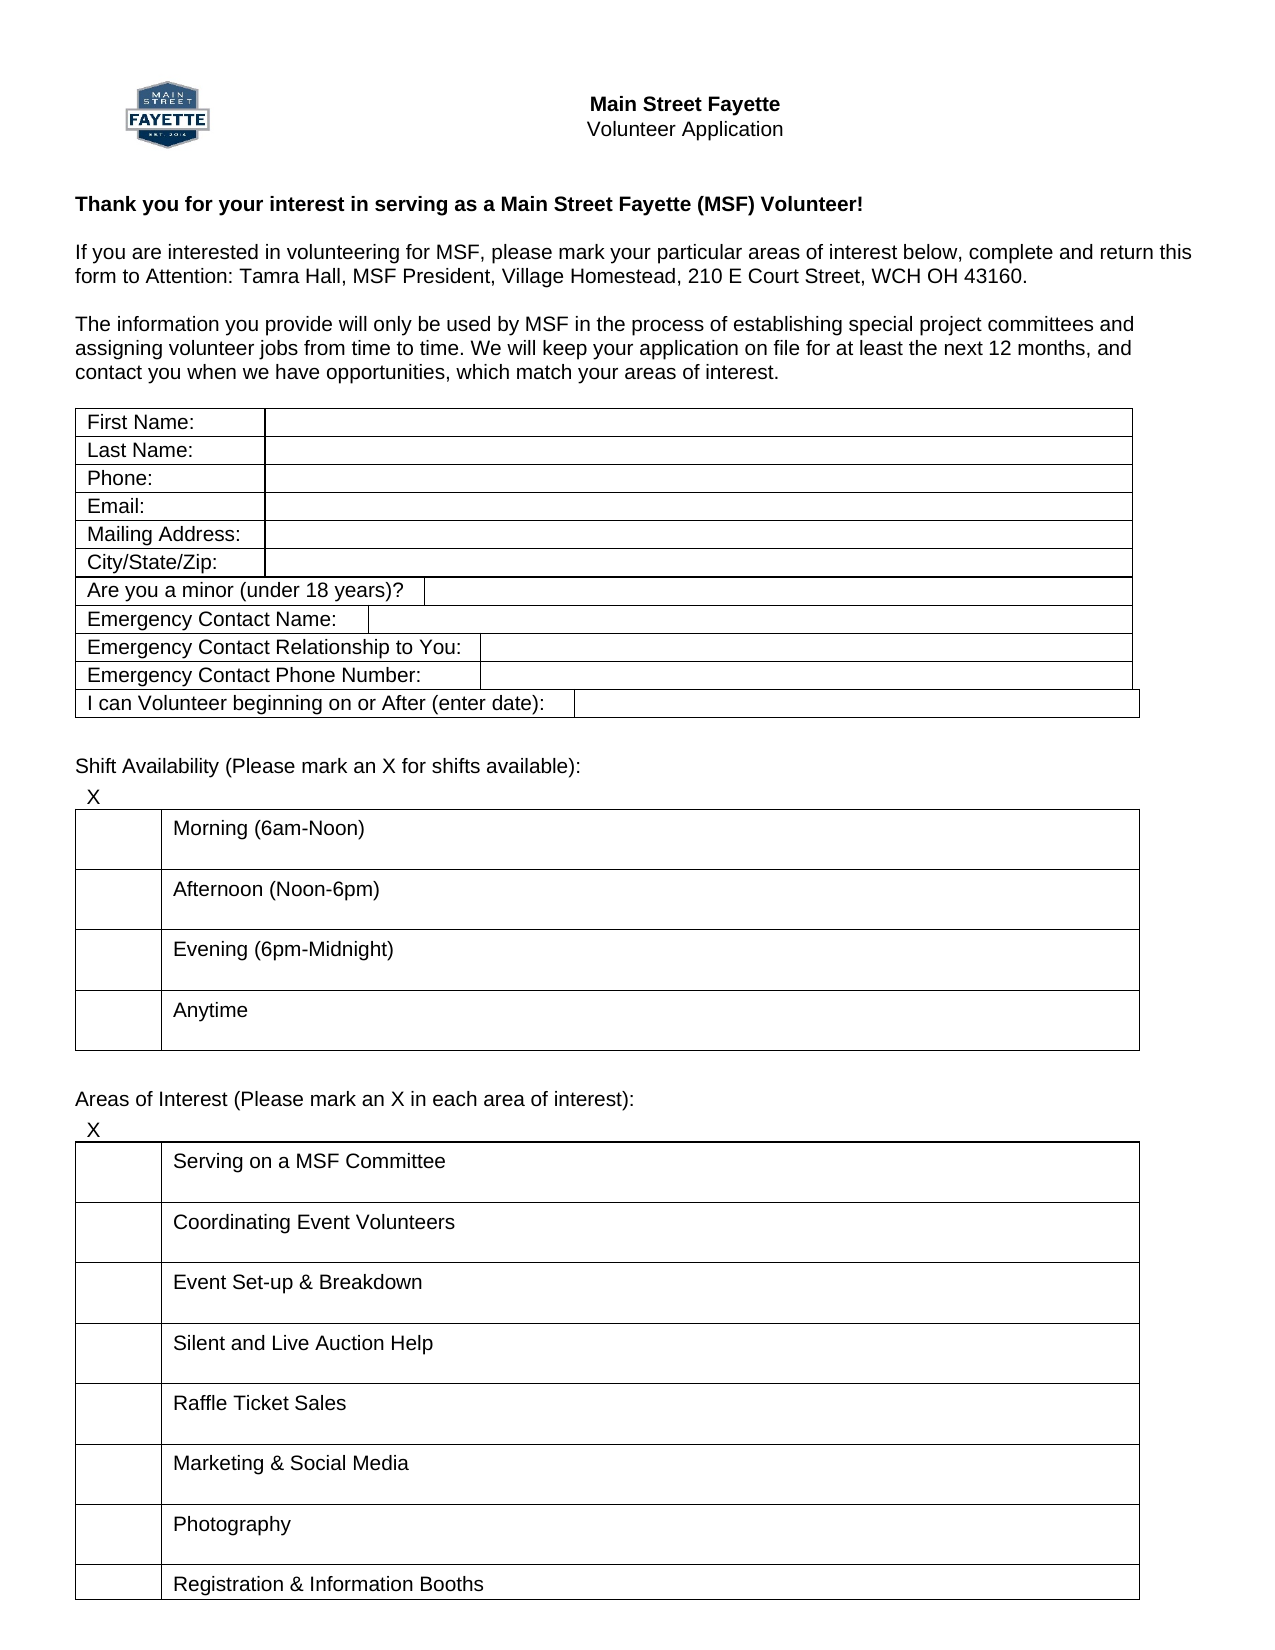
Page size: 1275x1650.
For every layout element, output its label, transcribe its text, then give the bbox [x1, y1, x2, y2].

table_cell Evening (6pm-Midnight) [162, 930, 1139, 990]
table_cell I can Volunteer beginning on or After (enter date): [76, 690, 574, 717]
table_cell [76, 1384, 161, 1443]
table_cell Photography [162, 1505, 1139, 1564]
table_cell [76, 930, 161, 990]
table_cell [266, 437, 1132, 464]
table_cell Emergency Contact Name: [76, 606, 368, 633]
table_cell [76, 1565, 161, 1598]
table_cell [425, 578, 1132, 604]
table_cell [76, 1505, 161, 1564]
table_cell [575, 690, 1139, 717]
text Main Street Fayette [379, 92, 906, 116]
table_cell [266, 521, 1132, 548]
table_cell Email: [76, 493, 264, 520]
table_cell [76, 870, 161, 929]
text Areas of Interest (Please mark an X in each area of interest): [75, 1087, 1188, 1111]
text Volunteer Application [379, 117, 906, 141]
table_cell [76, 991, 161, 1050]
table_header Serving on a MSF Committee [162, 1143, 1139, 1202]
table_cell Raffle Ticket Sales [162, 1384, 1139, 1443]
table_header Morning (6am-Noon) [162, 810, 1139, 869]
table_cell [162, 1565, 1139, 1598]
table_cell [369, 606, 1132, 633]
table_cell [266, 465, 1132, 492]
table_cell Anytime [162, 991, 1139, 1050]
table_cell [76, 1324, 161, 1383]
table_cell [76, 1263, 161, 1323]
text The information you provide will only be used by MSF in the process of establishing special project committees and assigning volunteer jobs from time to time. We will keep your application on file for at least the next 12 months, and contact you when we have opportunities, which match your areas of interest. [75, 312, 1200, 384]
table_cell Are you a minor (under 18 years)? [76, 578, 424, 604]
text X [75, 784, 1188, 808]
table_cell Silent and Live Auction Help [162, 1324, 1139, 1383]
table_cell Marketing & Social Media [162, 1445, 1139, 1504]
table_cell [481, 634, 1132, 661]
table_header [76, 1143, 161, 1202]
table_cell [481, 662, 1132, 689]
table_cell Phone: [76, 465, 264, 492]
table_cell Event Set-up & Breakdown [162, 1263, 1139, 1323]
text If you are interested in volunteering for MSF, please mark your particular areas of interest below, complete and return this form to Attention: Tamra Hall, MSF President, Village Homestead, 210 E Court Street, WCH OH 43160. [75, 240, 1200, 288]
table_cell Emergency Contact Phone Number: [76, 662, 480, 689]
table_cell Emergency Contact Relationship to You: [76, 634, 480, 661]
table_cell City/State/Zip: [76, 549, 264, 576]
text X [75, 1117, 1188, 1141]
text Thank you for your interest in serving as a Main Street Fayette (MSF) Volunteer! [75, 192, 1200, 216]
table_cell Mailing Address: [76, 521, 264, 548]
table_cell Afternoon (Noon-6pm) [162, 870, 1139, 929]
table_header [76, 810, 161, 869]
table_cell Last Name: [76, 437, 264, 464]
table_cell [266, 493, 1132, 520]
text Shift Availability (Please mark an X for shifts available): [75, 754, 1188, 778]
table_header [266, 409, 1132, 436]
table_cell Coordinating Event Volunteers [162, 1203, 1139, 1262]
table_cell [76, 1203, 161, 1262]
table_cell [266, 549, 1132, 576]
picture [114, 63, 218, 166]
table_header First Name: [76, 409, 264, 436]
table_cell [76, 1445, 161, 1504]
